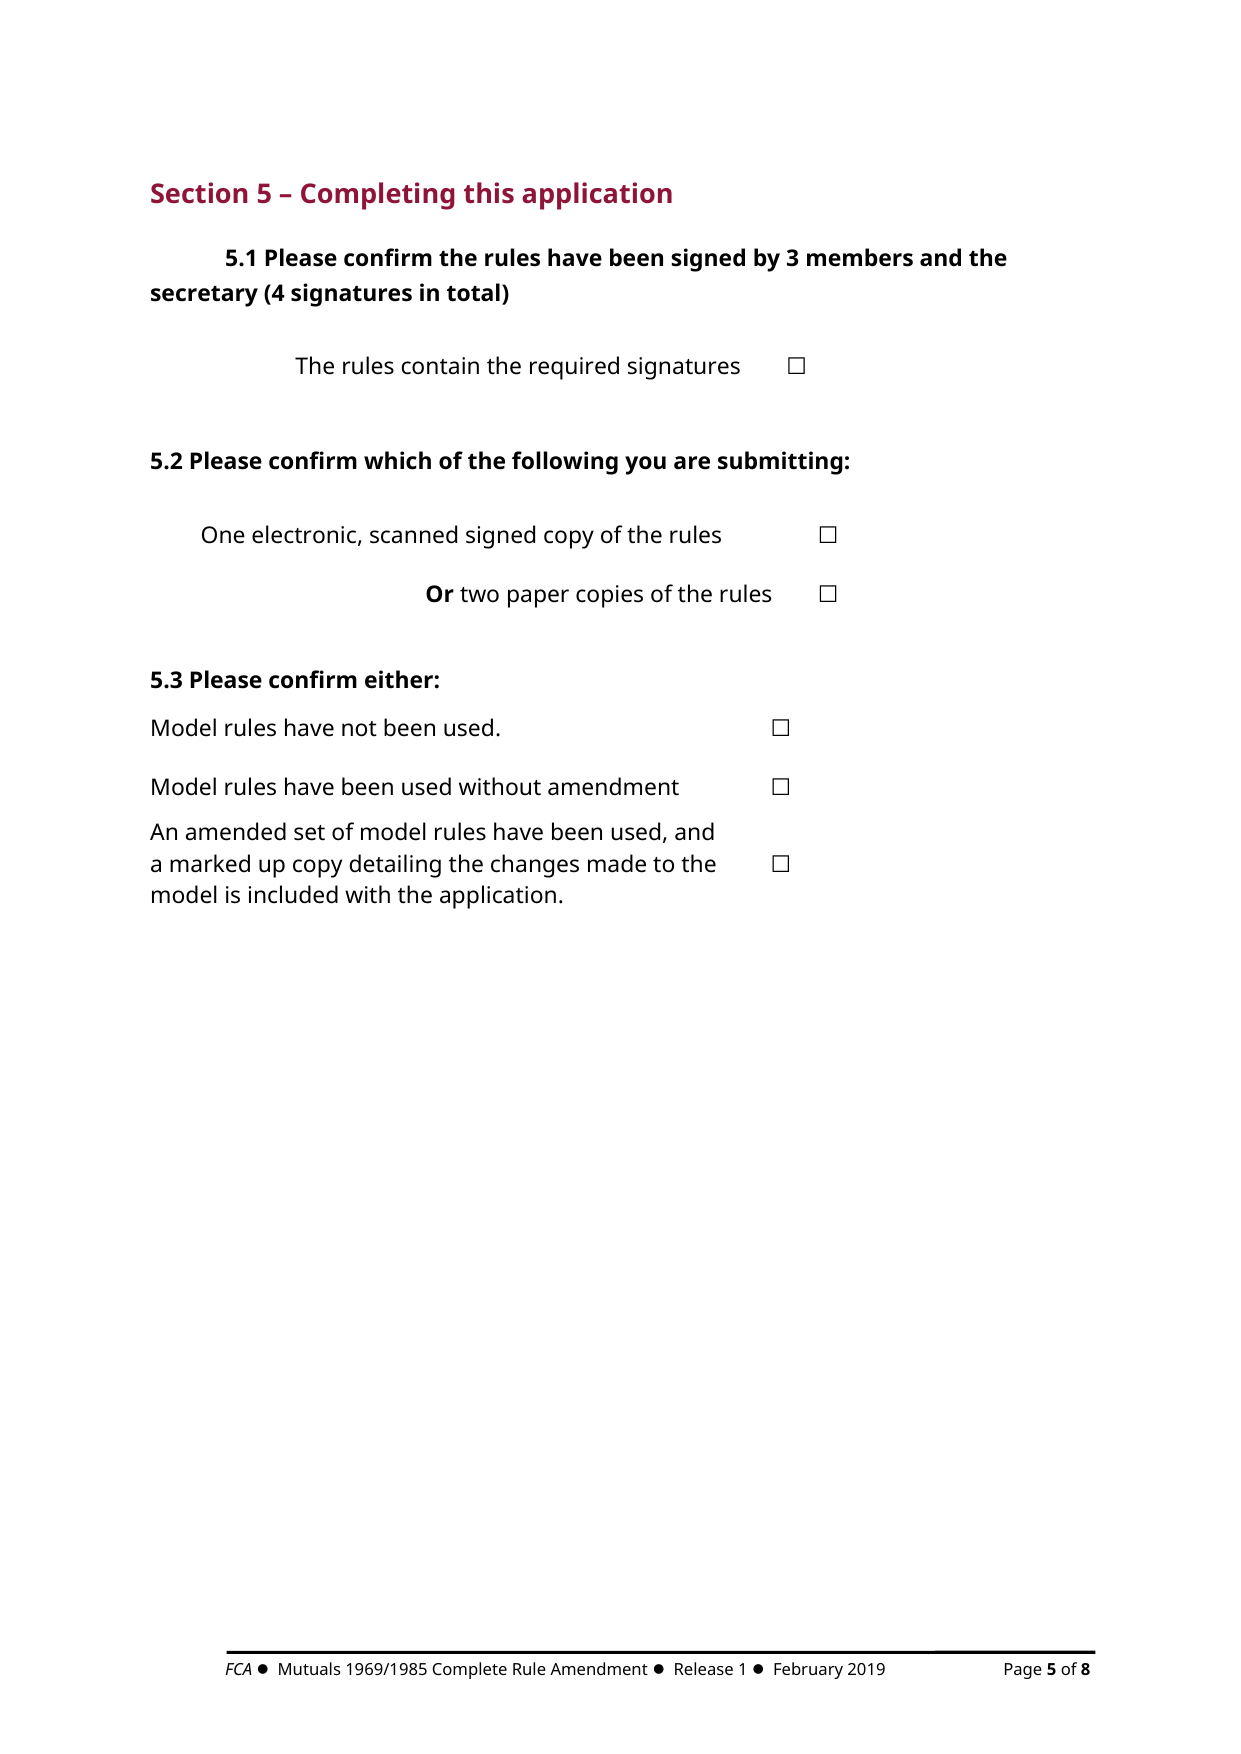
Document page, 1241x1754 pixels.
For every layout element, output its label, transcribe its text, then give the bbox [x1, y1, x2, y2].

table_cell Model rules have been used without amendment [139, 757, 736, 816]
table_cell An amended set of model rules have been used, and a marked up copy detailing the changes made to the model is included with the application. [139, 816, 736, 910]
text Section 5 – Completing this application [150, 175, 1090, 212]
table_cell Or two paper copies of the rules [139, 564, 784, 623]
table_header One electronic, scanned signed copy of the rules [139, 505, 784, 564]
table_header Model rules have not been used. [139, 698, 736, 757]
text 5.1 Please confirm the rules have been signed by 3 members and the secretary (4 signatures in total) [150, 242, 1090, 308]
subtitle 5.3 Please confirm either: [150, 664, 1090, 695]
subtitle 5.2 Please confirm which of the following you are submitting: [150, 445, 1090, 476]
table_header The rules contain the required signatures [150, 336, 752, 395]
